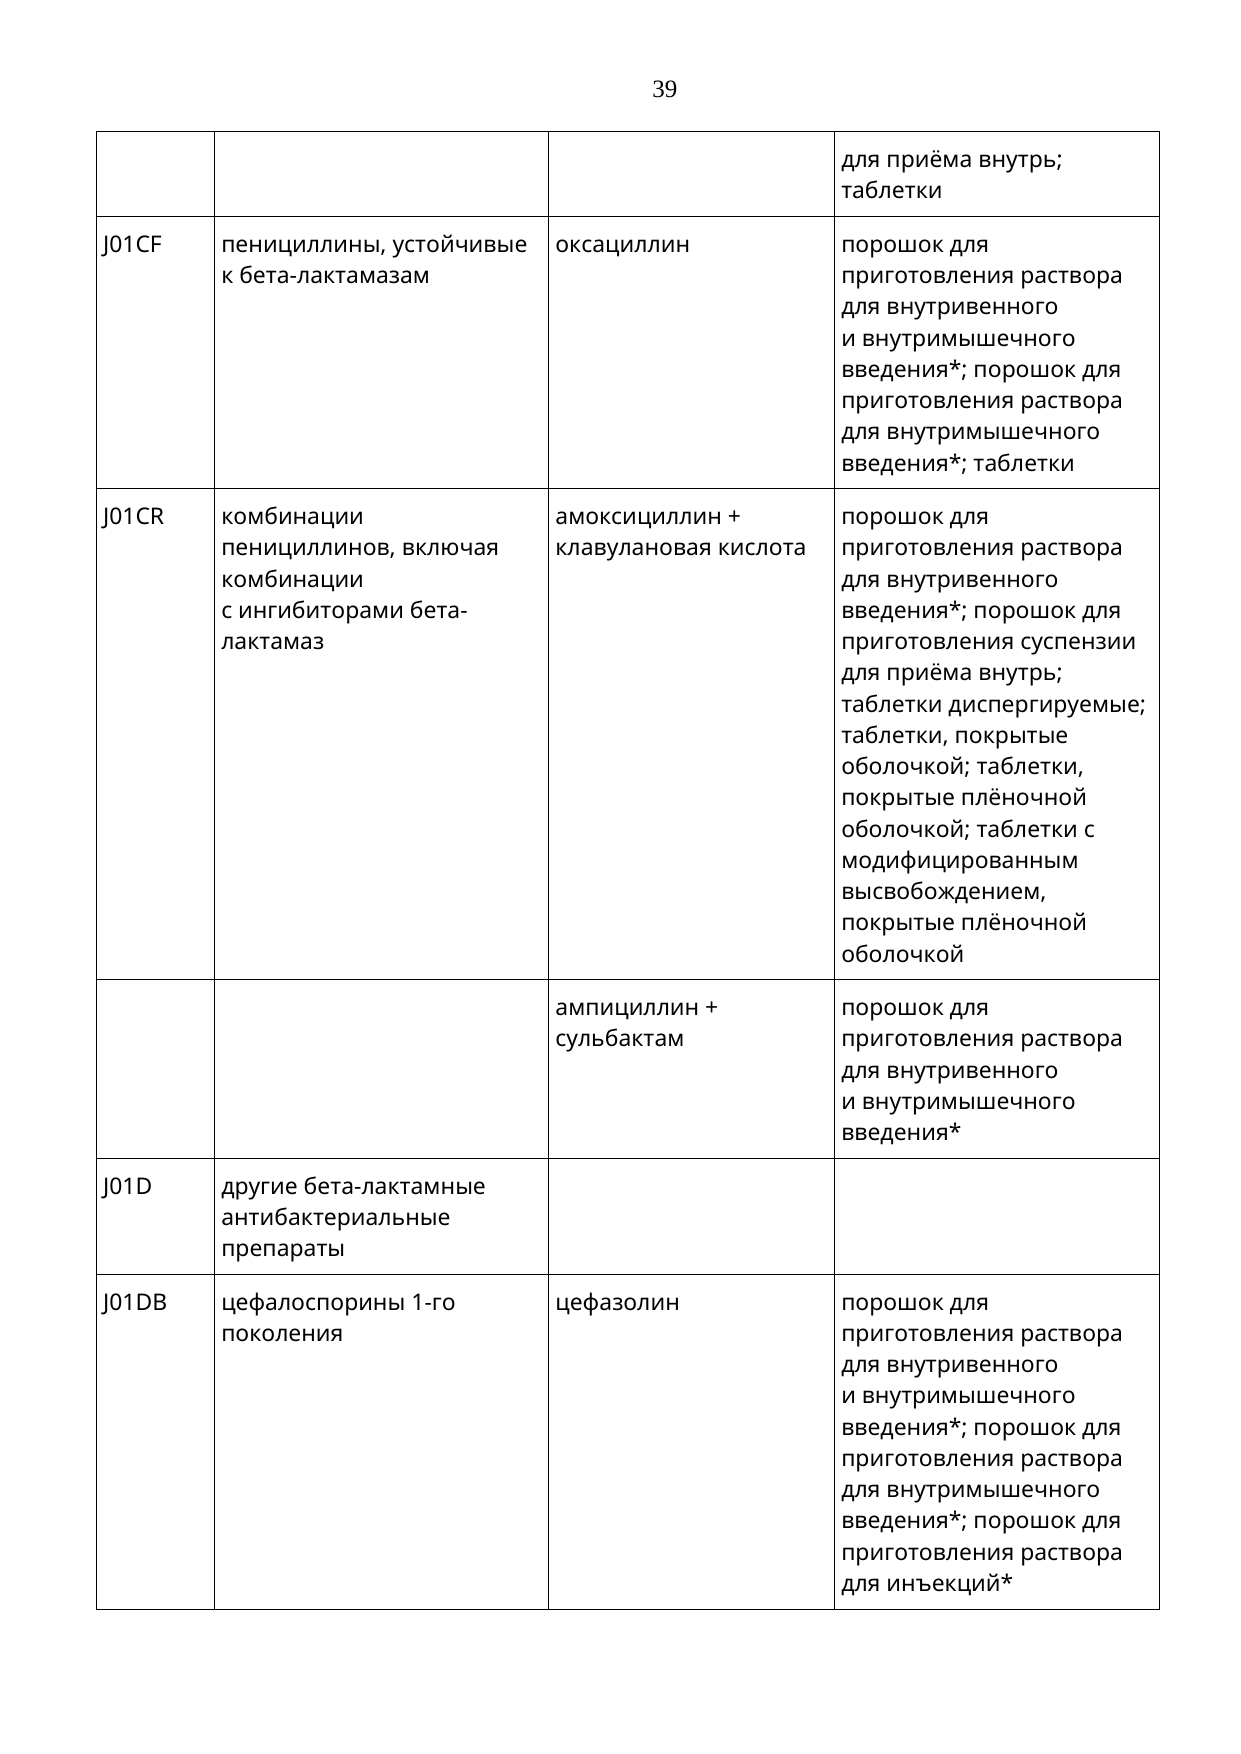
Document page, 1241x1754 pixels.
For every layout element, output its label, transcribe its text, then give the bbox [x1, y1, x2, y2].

table_cell цефазолин [549, 1275, 834, 1609]
table_cell амоксициллин + клавулановая кислота [549, 489, 834, 979]
table_cell комбинации пенициллинов, включая комбинации с ингибиторами бета-лактамаз [215, 489, 548, 979]
table_cell порошок для приготовления раствора для внутривенного и внутримышечного введения* [835, 980, 1159, 1158]
table_cell J01DB [97, 1275, 214, 1609]
table_cell [835, 1159, 1159, 1274]
table_cell [215, 132, 548, 216]
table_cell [835, 132, 1159, 216]
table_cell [549, 132, 834, 216]
table_cell [215, 980, 548, 1158]
table_cell другие бета-лактамные антибактериальные препараты [215, 1159, 548, 1274]
table_cell J01D [97, 1159, 214, 1274]
table_cell пенициллины, устойчивые к бета-лактамазам [215, 217, 548, 488]
table_cell порошок для приготовления раствора для внутривенного и внутримышечного введения*; порошок для приготовления раствора для внутримышечного введения*; таблетки [835, 217, 1159, 488]
table_cell ампициллин + сульбактам [549, 980, 834, 1158]
table_cell порошок для приготовления раствора для внутривенного и внутримышечного введения*; порошок для приготовления раствора для внутримышечного введения*; порошок для приготовления раствора для инъекций* [835, 1275, 1159, 1609]
table_cell [97, 980, 214, 1158]
table_cell [549, 1159, 834, 1274]
table_cell порошок для приготовления раствора для внутривенного введения*; порошок для приготовления суспензии для приёма внутрь; таблетки диспергируемые; таблетки, покрытые оболочкой; таблетки, покрытые плёночной оболочкой; таблетки с модифицированным высвобождением, покрытые плёночной оболочкой [835, 489, 1159, 979]
table_cell J01CR [97, 489, 214, 979]
table_cell [97, 132, 214, 216]
table_cell цефалоспорины 1-го поколения [215, 1275, 548, 1609]
table_cell оксациллин [549, 217, 834, 488]
table_cell J01CF [97, 217, 214, 488]
